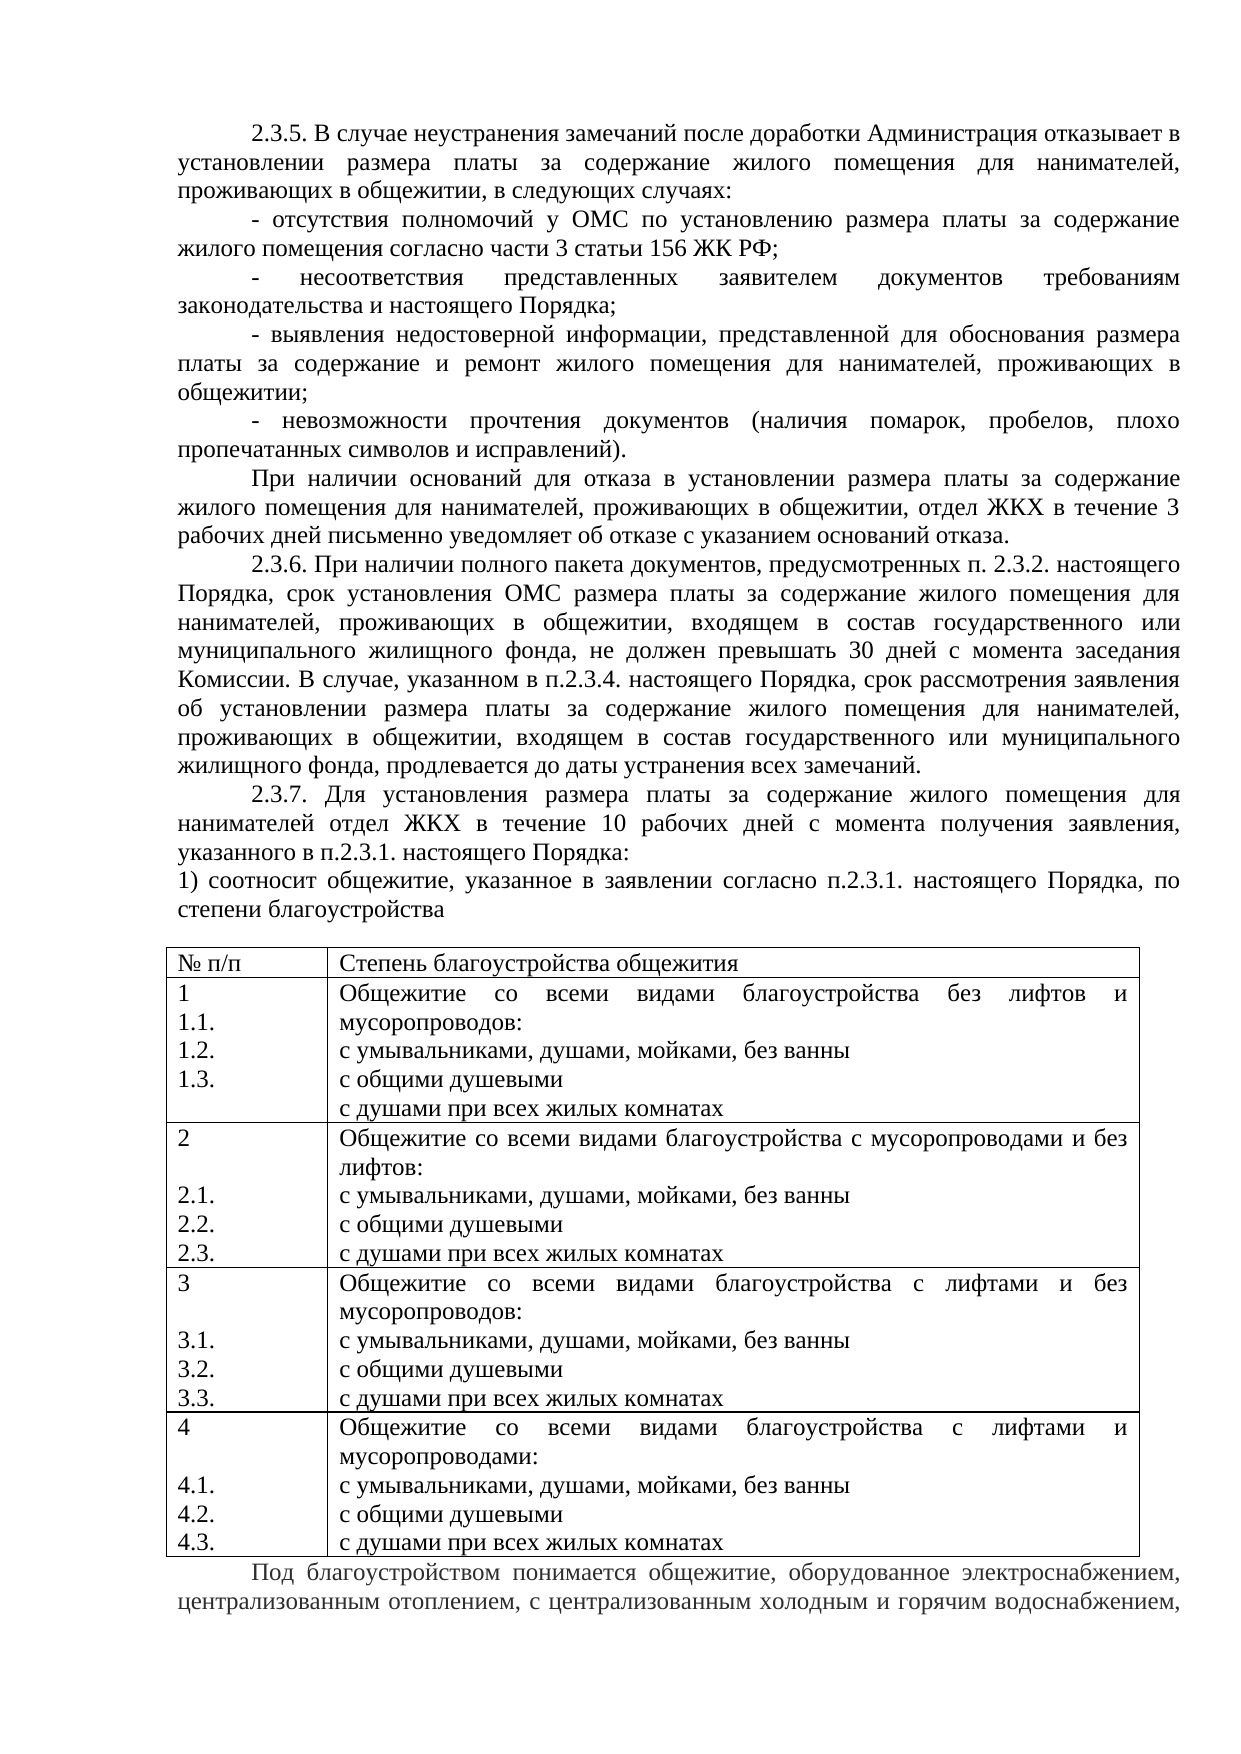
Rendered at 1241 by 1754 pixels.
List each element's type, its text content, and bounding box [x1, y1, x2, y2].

table_cell 1 1.1. 1.2. 1.3. [167, 978, 327, 1122]
text - несоответствия представленных заявителем документов требованиям законодательства и настоящего Порядка; [177, 262, 1181, 319]
table_cell 2 2.1. 2.2. 2.3. [167, 1123, 327, 1267]
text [177, 1557, 1181, 1615]
table_header № п/п [167, 948, 327, 977]
table_cell Общежитие со всеми видами благоустройства с лифтами и мусоропроводами: с умывальниками, душами, мойками, без ванны с общими душевыми с душами при всех жилых комнатах [328, 1413, 1139, 1556]
table_cell Общежитие со всеми видами благоустройства с лифтами и без мусоропроводов: с умывальниками, душами, мойками, без ванны с общими душевыми с душами при всех жилых комнатах [328, 1268, 1139, 1411]
text 1) соотносит общежитие, указанное в заявлении согласно п.2.3.1. настоящего Порядка, по степени благоустройства [177, 866, 1181, 923]
text 2.3.7. Для установления размера платы за содержание жилого помещения для нанимателей отдел ЖКХ в течение 10 рабочих дней с момента получения заявления, указанного в п.2.3.1. настоящего Порядка: [177, 779, 1181, 866]
text При наличии оснований для отказа в установлении размера платы за содержание жилого помещения для нанимателей, проживающих в общежитии, отдел ЖКХ в течение 3 рабочих дней письменно уведомляет об отказе с указанием оснований отказа. [177, 463, 1181, 549]
table_cell Общежитие со всеми видами благоустройства с мусоропроводами и без лифтов: с умывальниками, душами, мойками, без ванны с общими душевыми с душами при всех жилых комнатах [328, 1123, 1139, 1267]
table_header Степень благоустройства общежития [328, 948, 1139, 977]
text - отсутствия полномочий у ОМС по установлению размера платы за содержание жилого помещения согласно части 3 статьи 156 ЖК РФ; [177, 204, 1181, 262]
text 2.3.6. При наличии полного пакета документов, предусмотренных п. 2.3.2. настоящего Порядка, срок установления ОМС размера платы за содержание жилого помещения для нанимателей, проживающих в общежитии, входящем в состав государственного или муниципального жилищного фонда, не должен превышать 30 дней с момента заседания Комиссии. В случае, указанном в п.2.3.4. настоящего Порядка, срок рассмотрения заявления об установлении размера платы за содержание жилого помещения для нанимателей, проживающих в общежитии, входящем в состав государственного или муниципального жилищного фонда, продлевается до даты устранения всех замечаний. [177, 549, 1181, 779]
table_cell 3 3.1. 3.2. 3.3. [167, 1268, 327, 1411]
table_cell 4 4.1. 4.2. 4.3. [167, 1413, 327, 1556]
table_cell Общежитие со всеми видами благоустройства без лифтов и мусоропроводов: с умывальниками, душами, мойками, без ванны с общими душевыми с душами при всех жилых комнатах [328, 978, 1139, 1122]
text - невозможности прочтения документов (наличия помарок, пробелов, плохо пропечатанных символов и исправлений). [177, 406, 1181, 463]
text 2.3.5. В случае неустранения замечаний после доработки Администрация отказывает в установлении размера платы за содержание жилого помещения для нанимателей, проживающих в общежитии, в следующих случаях: [177, 118, 1181, 204]
text - выявления недостоверной информации, представленной для обоснования размера платы за содержание и ремонт жилого помещения для нанимателей, проживающих в общежитии; [177, 319, 1181, 406]
